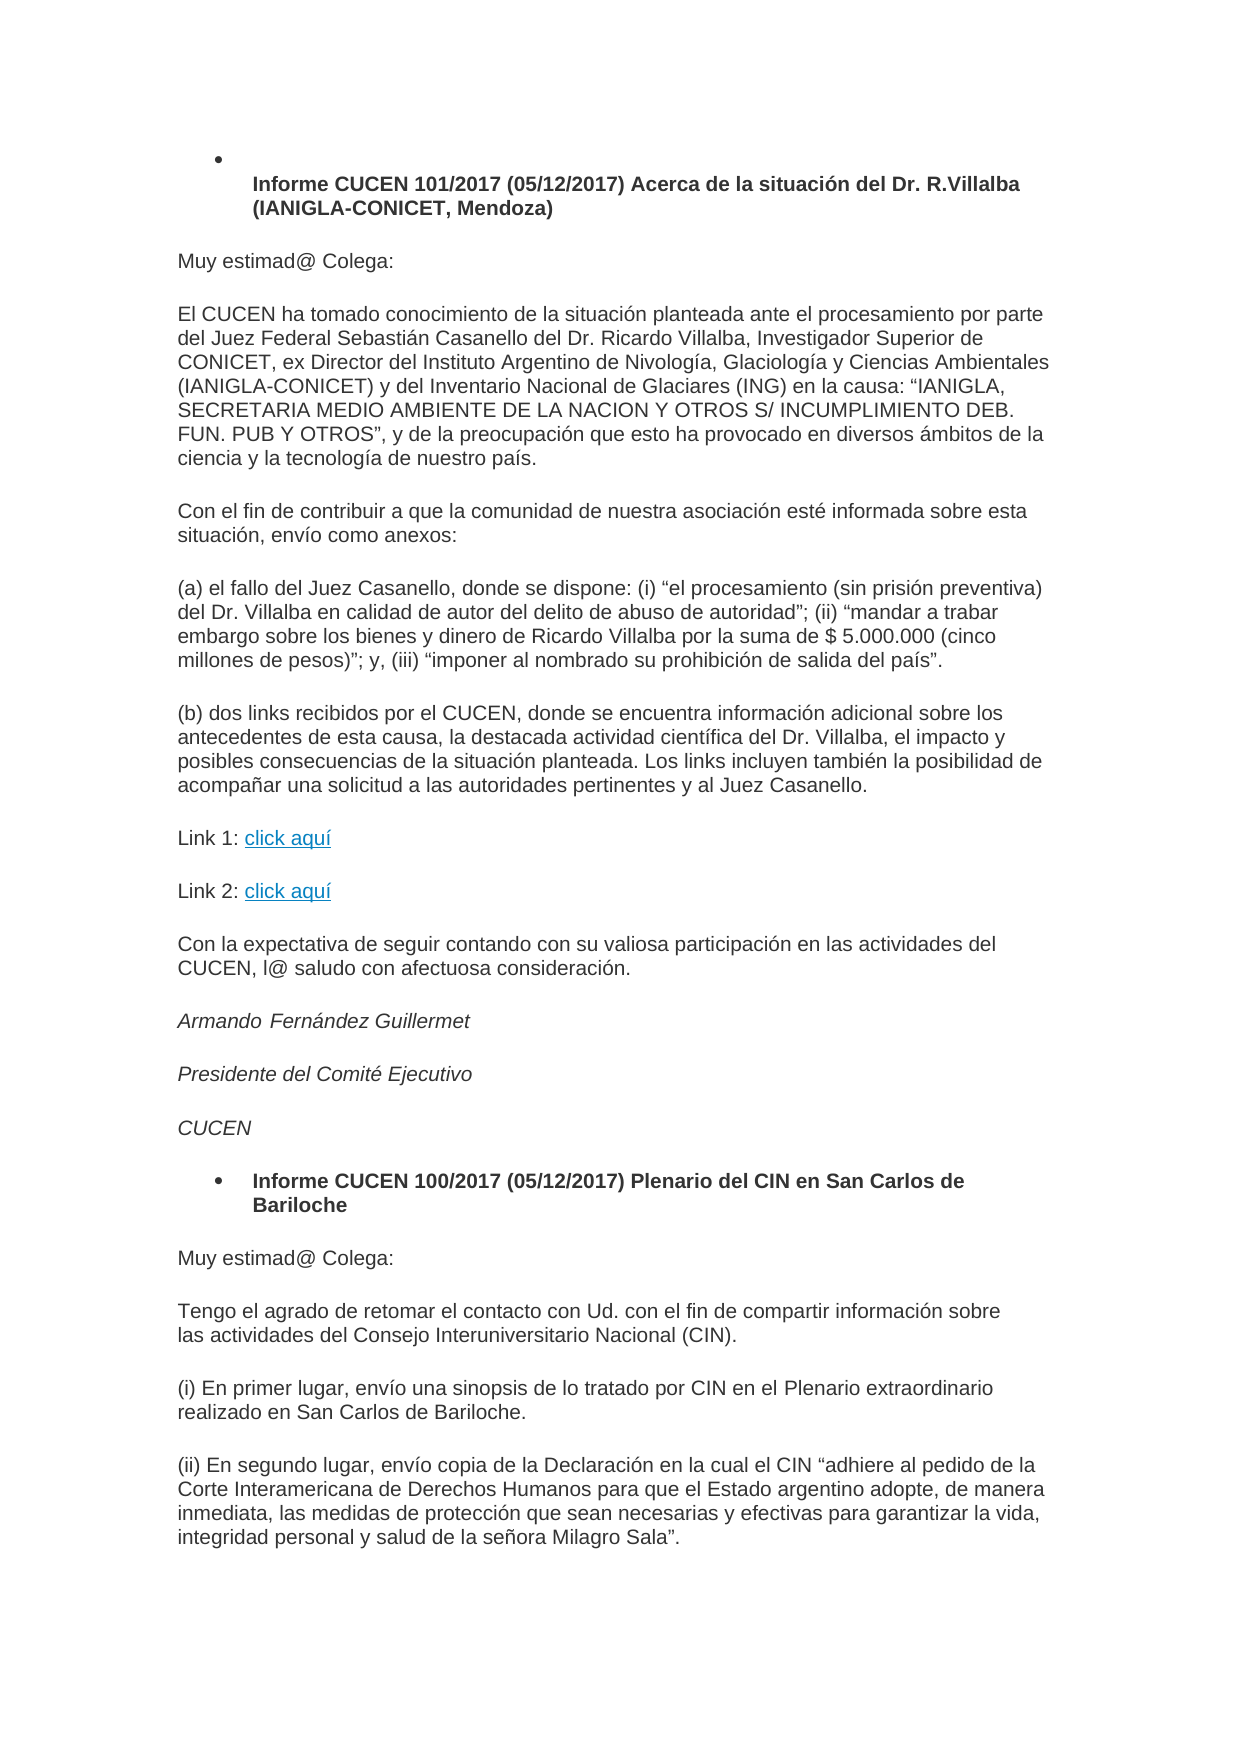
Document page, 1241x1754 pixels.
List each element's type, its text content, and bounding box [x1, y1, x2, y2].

text Muy estimad@ Colega: [177, 249, 1063, 273]
text Link 1: click aquí [177, 826, 1063, 850]
text CUCEN [177, 1115, 1063, 1139]
text Armando Fernández Guillermet [177, 1009, 1063, 1033]
text Presidente del Comité Ejecutivo [177, 1062, 1063, 1086]
text Con el fin de contribuir a que la comunidad de nuestra asociación esté informada sobre esta situación, envío como anexos: [177, 499, 1063, 547]
list Informe CUCEN 101/2017 (05/12/2017) Acerca de la situación del Dr. R.Villalba (IANIGLA-CONICET, Mendoza) [215, 148, 1063, 219]
text Tengo el agrado de retomar el contacto con Ud. con el fin de compartir información sobre las actividades del Consejo Interuniversitario Nacional (CIN). [177, 1299, 1063, 1347]
list Informe CUCEN 100/2017 (05/12/2017) Plenario del CIN en San Carlos de Bariloche [215, 1168, 1063, 1217]
text (a) el fallo del Juez Casanello, donde se dispone: (i) “el procesamiento (sin prisión preventiva) del Dr. Villalba en calidad de autor del delito de abuso de autoridad”; (ii) “mandar a trabar embargo sobre los bienes y dinero de Ricardo Villalba por la suma de $ 5.000.000 (cinco millones de pesos)”; y, (iii) “imponer al nombrado su prohibición de salida del país”. [177, 576, 1063, 672]
text Link 2: click aquí [177, 879, 1063, 903]
text (i) En primer lugar, envío una sinopsis de lo tratado por CIN en el Plenario extraordinario realizado en San Carlos de Bariloche. [177, 1376, 1063, 1424]
text El CUCEN ha tomado conocimiento de la situación planteada ante el procesamiento por parte del Juez Federal Sebastián Casanello del Dr. Ricardo Villalba, Investigador Superior de CONICET, ex Director del Instituto Argentino de Nivología, Glaciología y Ciencias Ambientales (IANIGLA-CONICET) y del Inventario Nacional de Glaciares (ING) en la causa: “IANIGLA, SECRETARIA MEDIO AMBIENTE DE LA NACION Y OTROS S/ INCUMPLIMIENTO DEB. FUN. PUB Y OTROS”, y de la preocupación que esto ha provocado en diversos ámbitos de la ciencia y la tecnología de nuestro país. [177, 302, 1063, 469]
text (ii) En segundo lugar, envío copia de la Declaración en la cual el CIN “adhiere al pedido de la Corte Interamericana de Derechos Humanos para que el Estado argentino adopte, de manera inmediata, las medidas de protección que sean necesarias y efectivas para garantizar la vida, integridad personal y salud de la señora Milagro Sala”. [177, 1453, 1063, 1549]
text (b) dos links recibidos por el CUCEN, donde se encuentra información adicional sobre los antecedentes de esta causa, la destacada actividad científica del Dr. Villalba, el impacto y posibles consecuencias de la situación planteada. Los links incluyen también la posibilidad de acompañar una solicitud a las autoridades pertinentes y al Juez Casanello. [177, 701, 1063, 797]
text Con la expectativa de seguir contando con su valiosa participación en las actividades del CUCEN, l@ saludo con afectuosa consideración. [177, 932, 1063, 980]
text Muy estimad@ Colega: [177, 1246, 1063, 1270]
